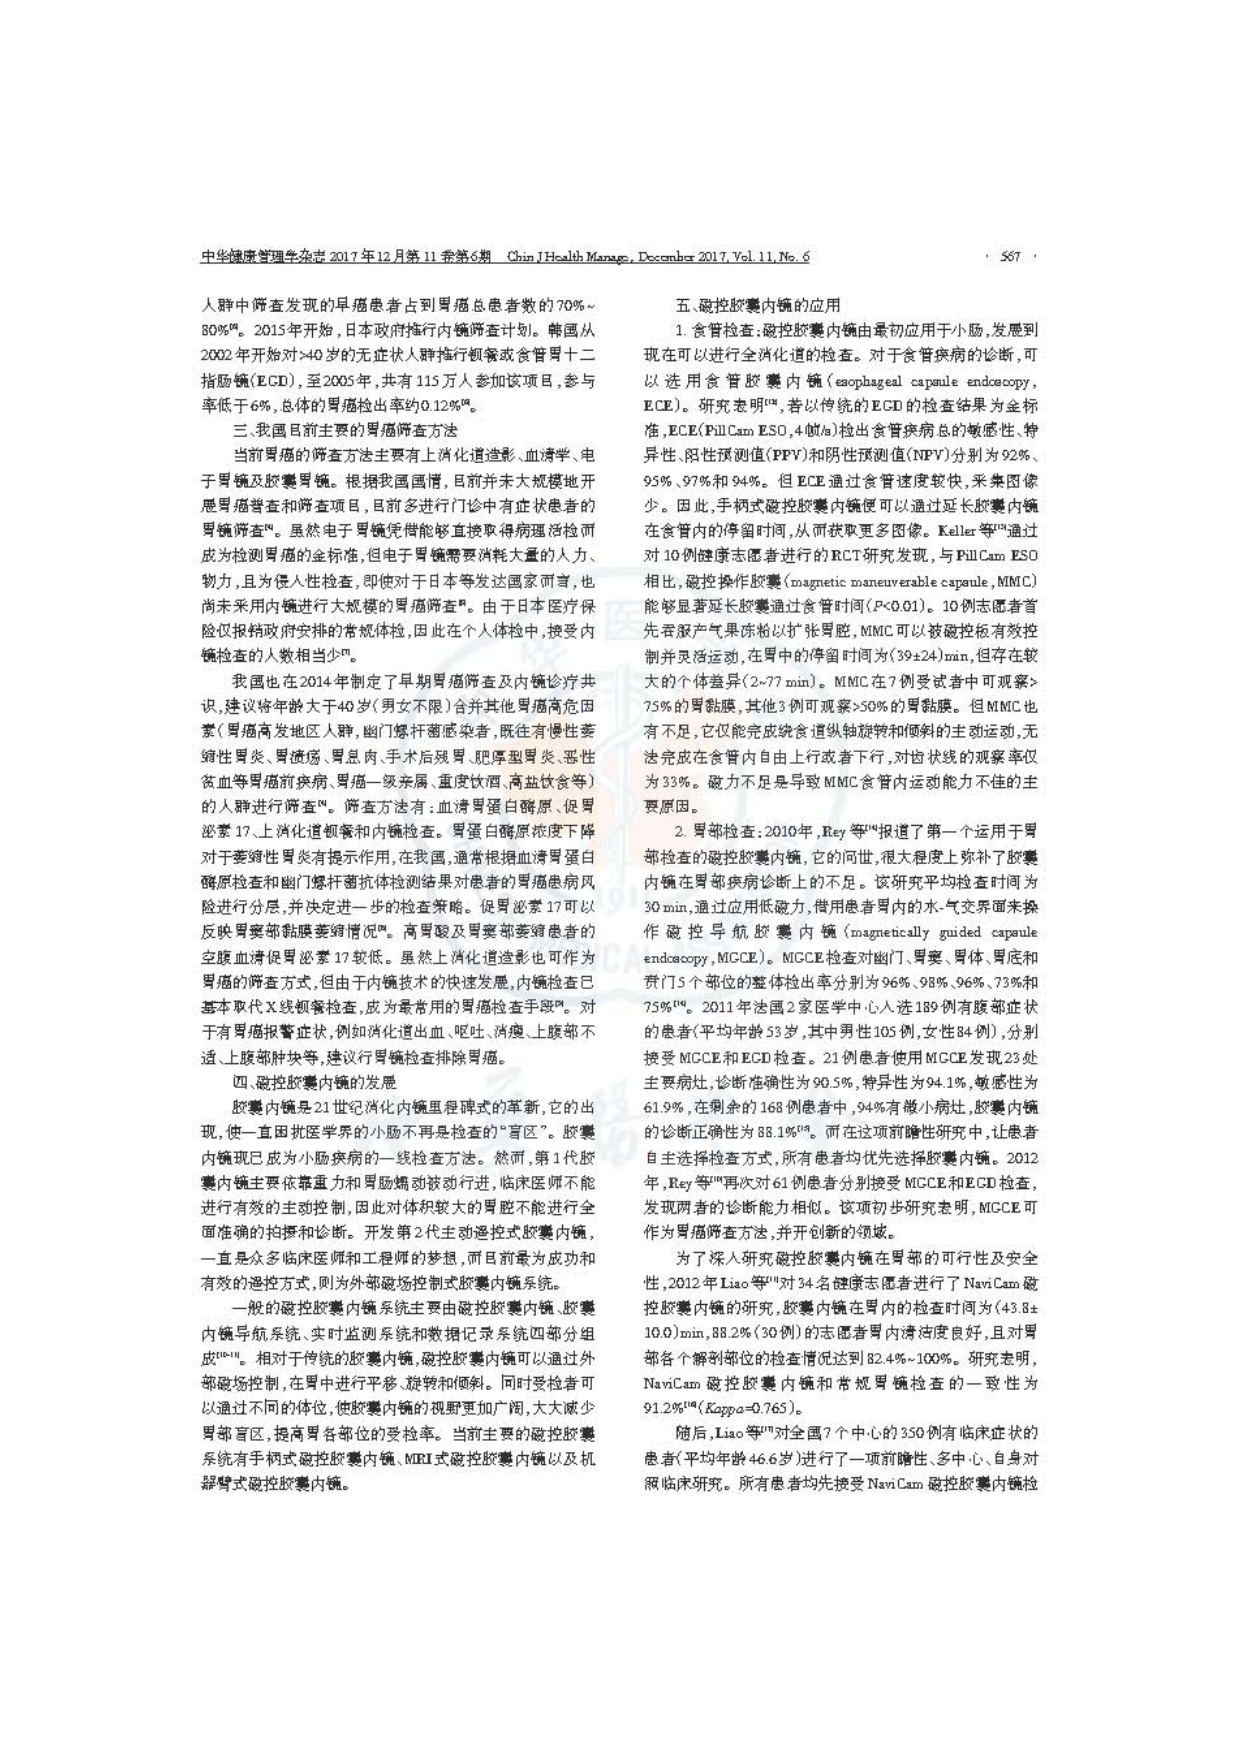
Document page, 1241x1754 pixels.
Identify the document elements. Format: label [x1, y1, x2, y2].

picture [88, 162, 1152, 1592]
